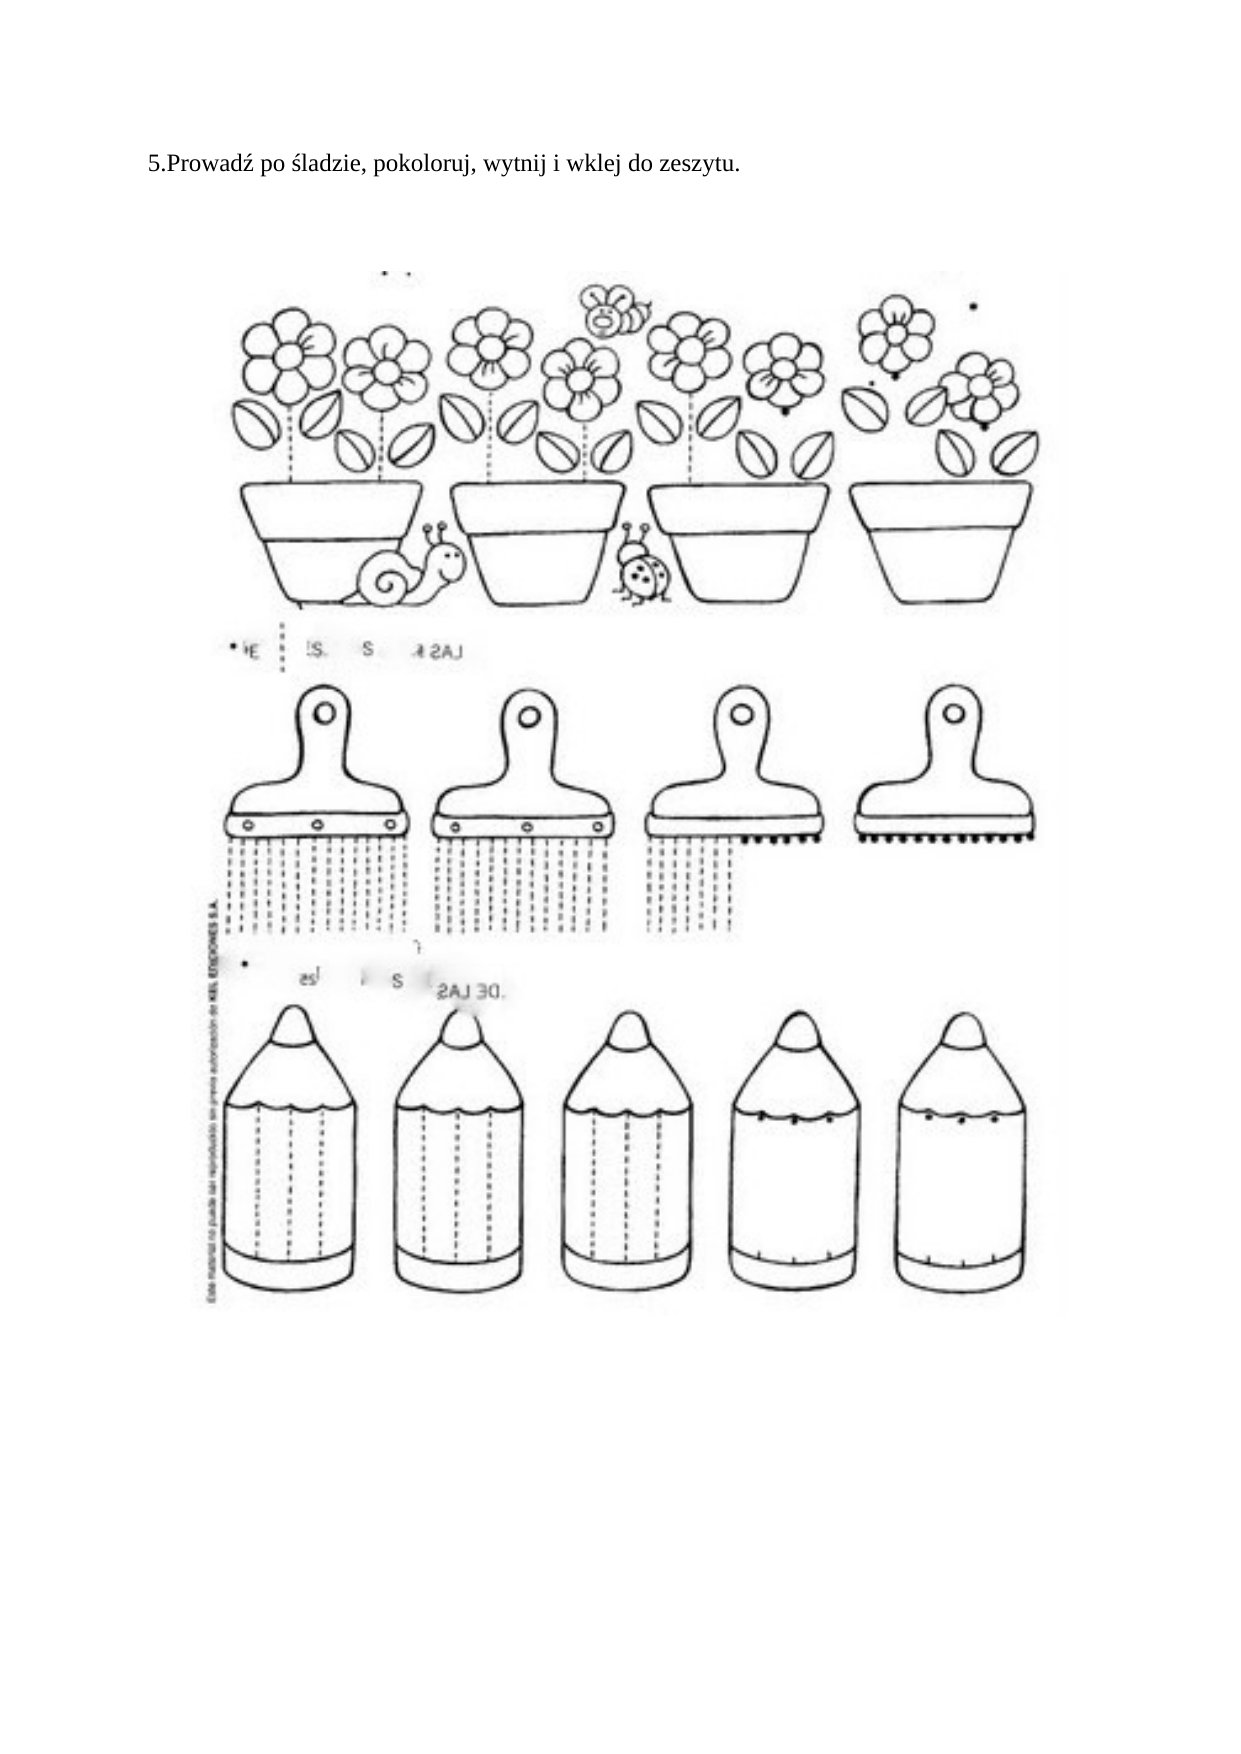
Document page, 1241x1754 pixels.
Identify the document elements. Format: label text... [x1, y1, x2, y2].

text 5.Prowadź po śladzie, pokoloruj, wytnij i wklej do zeszytu. [148, 148, 1093, 176]
picture [172, 271, 1068, 1316]
